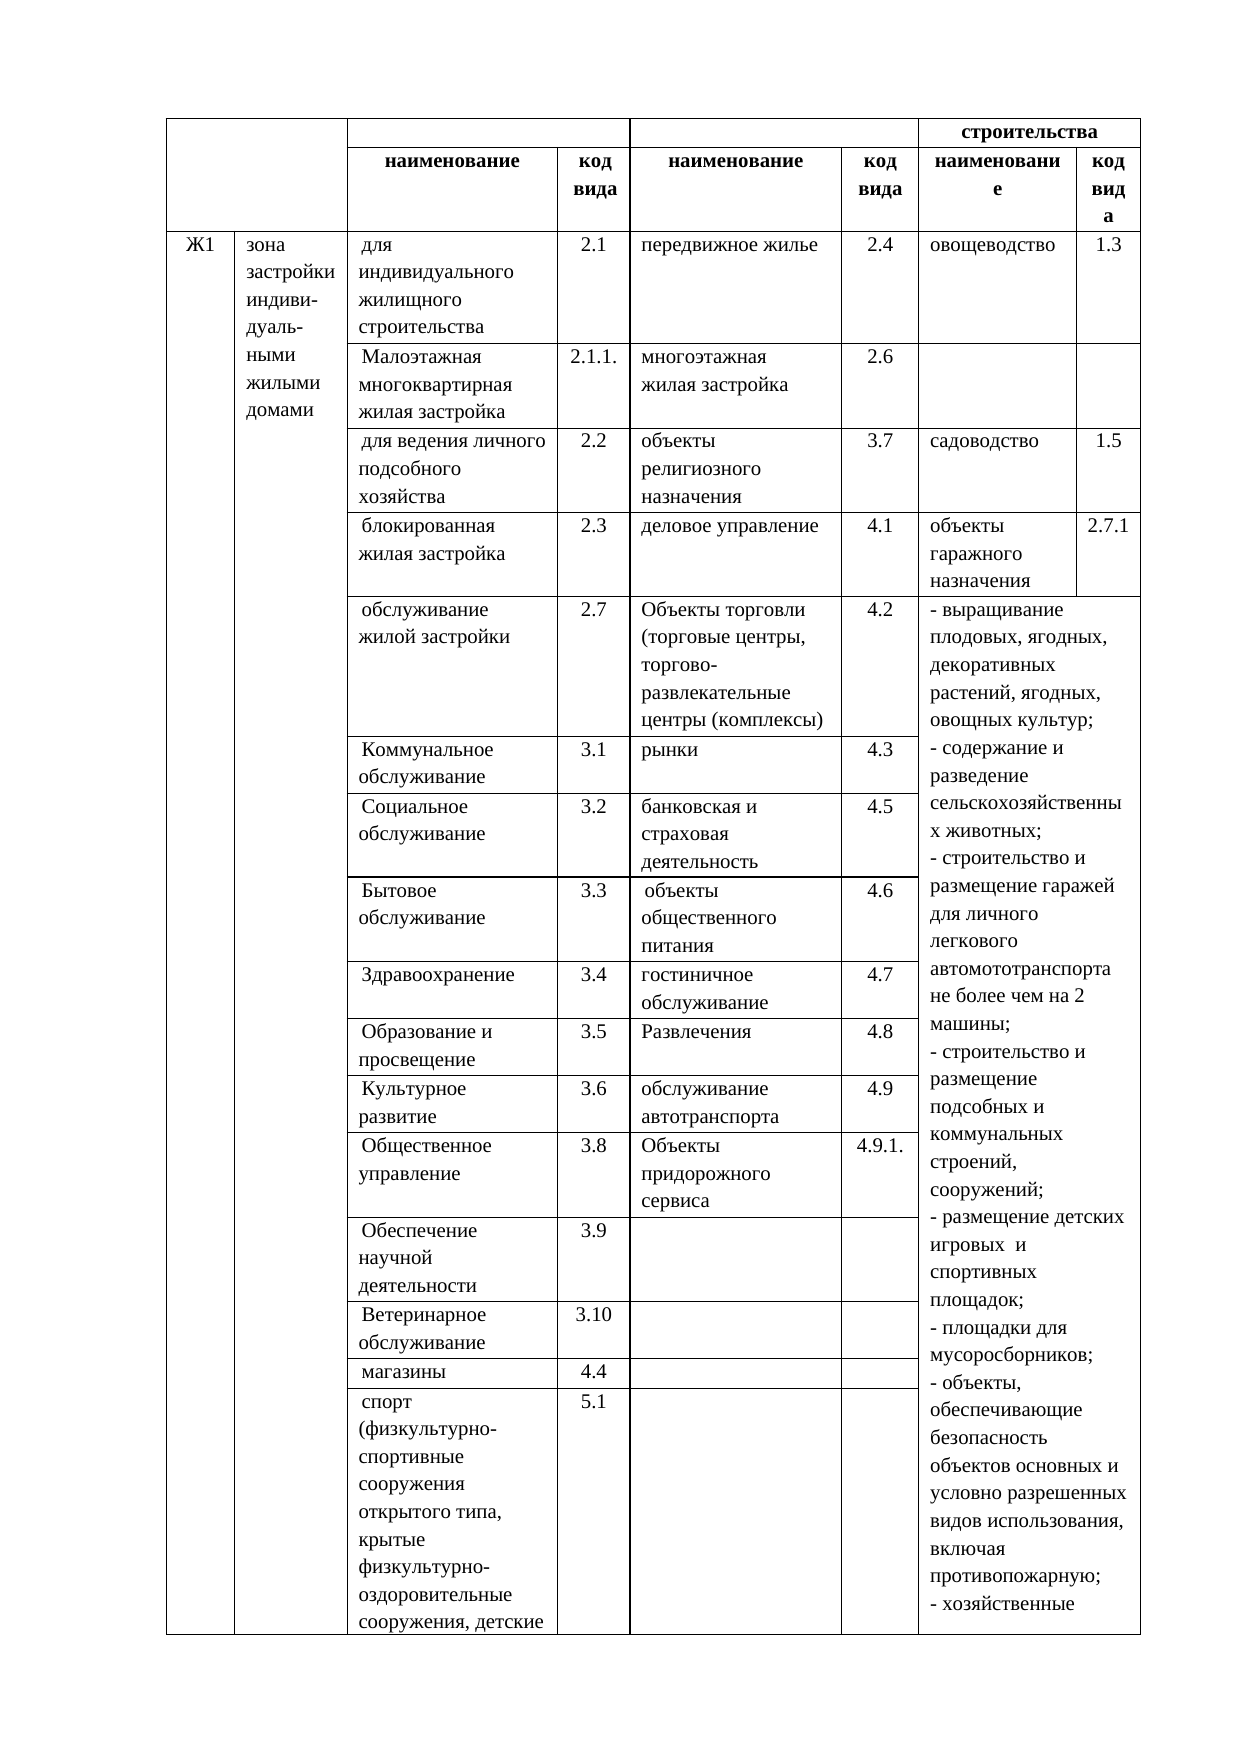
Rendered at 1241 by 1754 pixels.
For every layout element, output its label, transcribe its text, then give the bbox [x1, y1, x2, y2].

table_cell 2.1.1. [558, 344, 629, 427]
table_cell банковская и страховая деятельность [631, 794, 841, 876]
table_cell зона застройки индиви-дуаль-ными жилыми домами [235, 232, 347, 1633]
table_cell 4.2 [842, 597, 918, 736]
table_cell Бытовое обслуживание [348, 878, 557, 961]
table_cell блокированная жилая застройка [348, 513, 557, 596]
table_cell код вида [558, 148, 629, 231]
table_cell 4.9 [842, 1076, 918, 1132]
table_cell 4.1 [842, 513, 918, 596]
table_cell 3.7 [842, 429, 918, 512]
table_cell [842, 1302, 918, 1358]
table_cell 4.5 [842, 794, 918, 876]
table_cell [842, 1389, 918, 1633]
table_cell 2.7 [558, 597, 629, 736]
table_cell - выращивание плодовых, ягодных, декоративных растений, ягодных, овощных культур; - содержание и разведение сельскохозяйственных животных; - строительство и размещение гаражей для личного легкового автомототранспорта не более чем на 2 машины; - строительство и размещение подсобных и коммунальных строений, сооружений; - размещение детских игровых и спортивных площадок; - площадки для мусоросборников; - объекты, обеспечивающие безопасность объектов основных и условно разрешенных видов использования, включая противопожарную; - хозяйственные площадки. [919, 597, 1140, 1633]
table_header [167, 119, 347, 231]
table_cell деловое управление [631, 513, 841, 596]
table_cell Образование и просвещение [348, 1019, 557, 1075]
table_cell 3.10 [558, 1302, 629, 1358]
table_cell 2.7.1 [1077, 513, 1140, 596]
table_cell 3.8 [558, 1133, 629, 1217]
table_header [919, 119, 1140, 147]
table_cell многоэтажная жилая застройка [631, 344, 841, 427]
table_cell рынки [631, 737, 841, 793]
table_cell 2.6 [842, 344, 918, 427]
table_cell [631, 1359, 841, 1387]
table_cell 2.4 [842, 232, 918, 343]
table_cell объекты общественного питания [631, 878, 841, 961]
table_cell гостиничное обслуживание [631, 962, 841, 1018]
table_cell 2.1 [558, 232, 629, 343]
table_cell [348, 1389, 557, 1633]
table_cell Объекты торговли (торговые центры, торгово-развлекательные центры (комплексы) [631, 597, 841, 736]
table_cell для индивидуального жилищного строительства [348, 232, 557, 343]
table_cell 2.2 [558, 429, 629, 512]
table_cell код вида [1077, 148, 1140, 231]
table_cell код вида [842, 148, 918, 231]
table_cell Развлечения [631, 1019, 841, 1075]
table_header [631, 119, 918, 147]
table_cell 4.4 [558, 1359, 629, 1387]
table_cell передвижное жилье [631, 232, 841, 343]
table_cell Малоэтажная многоквартирная жилая застройка [348, 344, 557, 427]
table_cell объекты религиозного назначения [631, 429, 841, 512]
table_cell 3.6 [558, 1076, 629, 1132]
table_cell 5.1 [558, 1389, 629, 1633]
table_cell 4.8 [842, 1019, 918, 1075]
table_cell [842, 1359, 918, 1387]
table_cell 2.3 [558, 513, 629, 596]
table_cell [631, 1218, 841, 1301]
table_cell [631, 1389, 841, 1633]
table_cell Культурное развитие [348, 1076, 557, 1132]
table_cell обслуживание жилой застройки [348, 597, 557, 736]
table_cell для ведения личного подсобного хозяйства [348, 429, 557, 512]
table_cell наименование [631, 148, 841, 231]
table_cell Коммунальное обслуживание [348, 737, 557, 793]
table_cell наименование [348, 148, 557, 231]
table_cell 3.4 [558, 962, 629, 1018]
table_cell обслуживание автотранспорта [631, 1076, 841, 1132]
table_cell садоводство [919, 429, 1076, 512]
table_cell 3.2 [558, 794, 629, 876]
table_cell Объекты придорожного сервиса [631, 1133, 841, 1217]
table_cell Социальное обслуживание [348, 794, 557, 876]
table_cell Ж1 [167, 232, 234, 1633]
table_cell 3.5 [558, 1019, 629, 1075]
table_cell 4.3 [842, 737, 918, 793]
table_cell наименование [919, 148, 1076, 231]
table_cell Обеспечение научной деятельности [348, 1218, 557, 1301]
table_cell объекты гаражного назначения [919, 513, 1076, 596]
table_cell 3.1 [558, 737, 629, 793]
table_cell [919, 344, 1076, 427]
table_cell магазины [348, 1359, 557, 1387]
table_cell Здравоохранение [348, 962, 557, 1018]
table_cell [842, 1218, 918, 1301]
table_cell 3.3 [558, 878, 629, 961]
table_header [348, 119, 629, 147]
table_cell 1.5 [1077, 429, 1140, 512]
table_cell 4.9.1. [842, 1133, 918, 1217]
table_cell 1.3 [1077, 232, 1140, 343]
table_cell овощеводство [919, 232, 1076, 343]
table_cell [1077, 344, 1140, 427]
table_cell 3.9 [558, 1218, 629, 1301]
table_cell 4.6 [842, 878, 918, 961]
table_cell [631, 1302, 841, 1358]
table_cell 4.7 [842, 962, 918, 1018]
table_cell Общественное управление [348, 1133, 557, 1217]
table_cell Ветеринарное обслуживание [348, 1302, 557, 1358]
